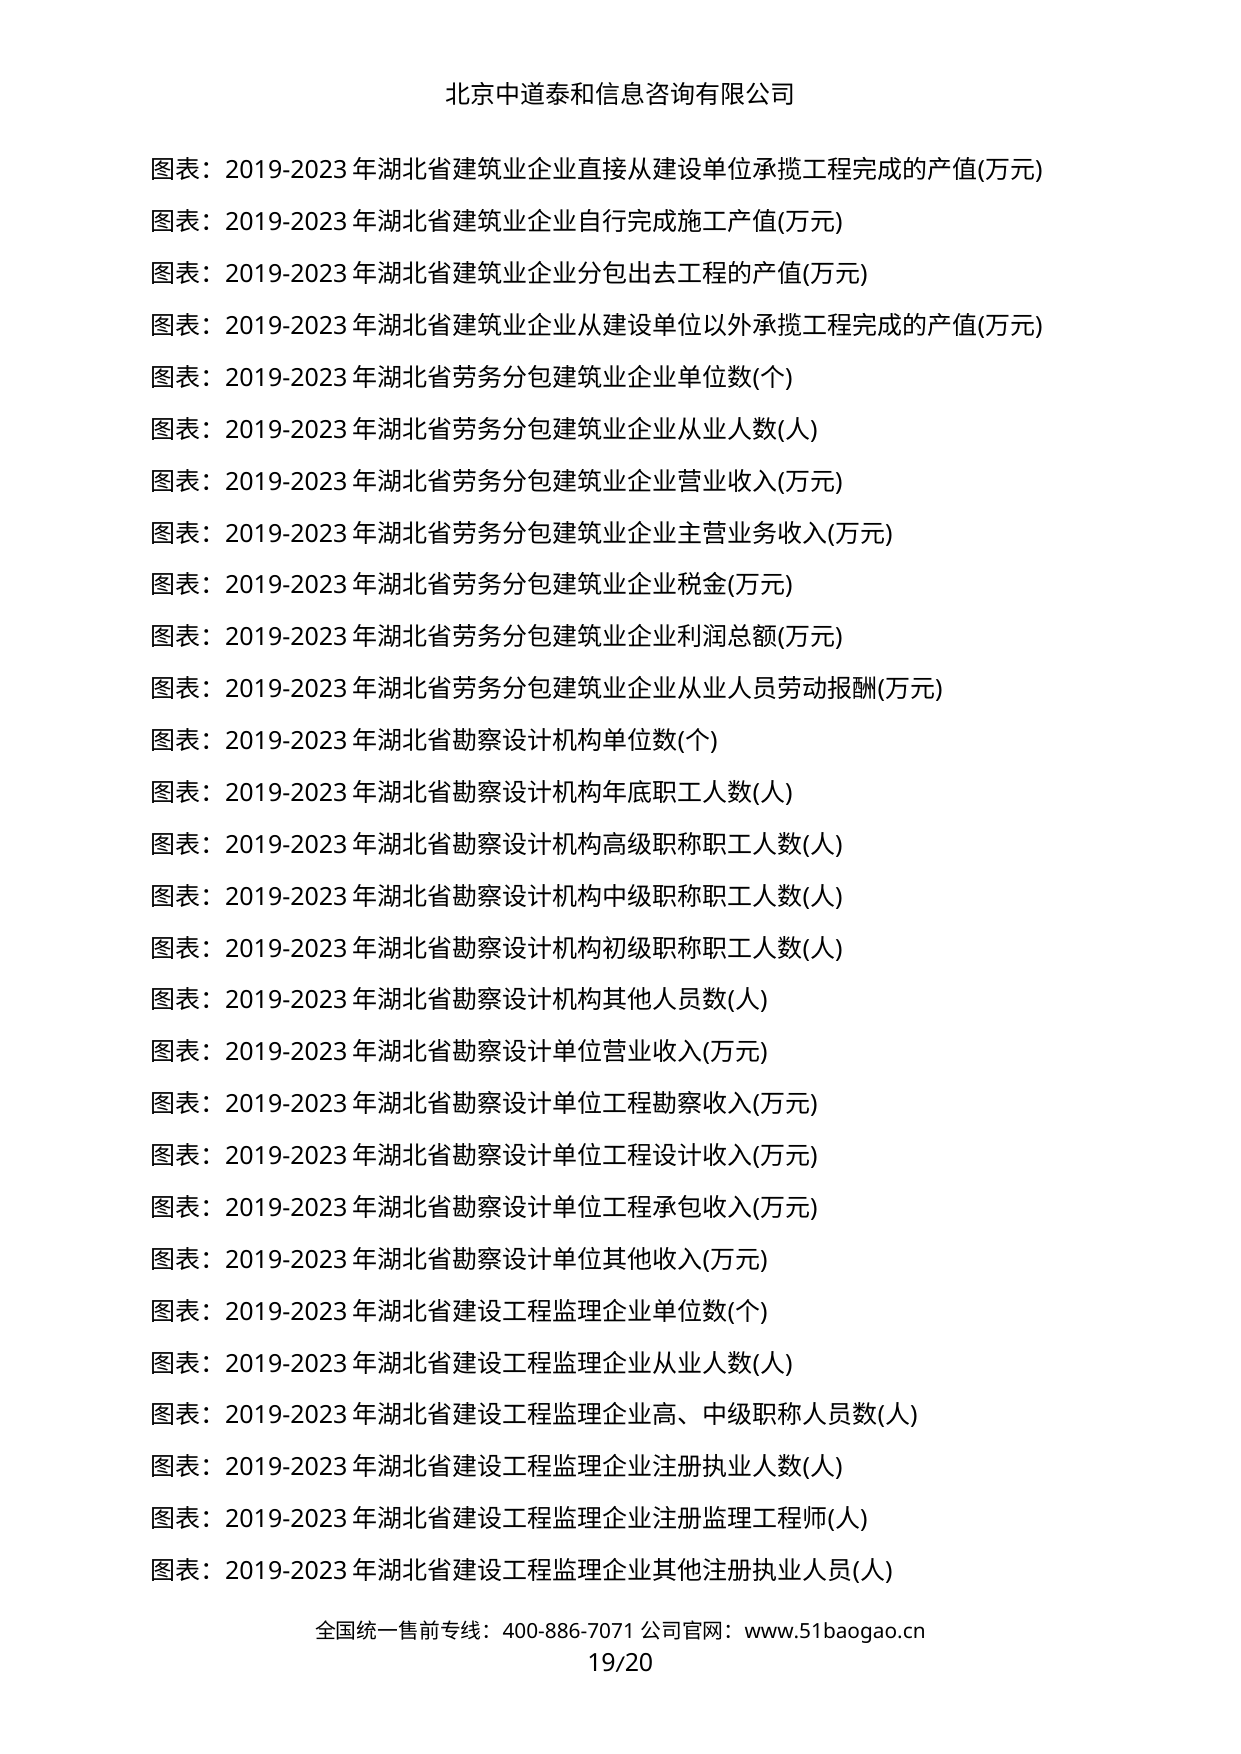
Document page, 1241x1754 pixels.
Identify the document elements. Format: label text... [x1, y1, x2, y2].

text 图表：2019-2023年湖北省勘察设计机构其他人员数(人) [150, 980, 1090, 1016]
text 图表：2019-2023年湖北省建设工程监理企业高、中级职称人员数(人) [150, 1395, 1090, 1431]
text 图表：2019-2023年湖北省建设工程监理企业从业人数(人) [150, 1343, 1090, 1379]
text 图表：2019-2023年湖北省建筑业企业直接从建设单位承揽工程完成的产值(万元) [150, 150, 1090, 186]
text 图表：2019-2023年湖北省建设工程监理企业注册监理工程师(人) [150, 1499, 1090, 1535]
text 图表：2019-2023年湖北省劳务分包建筑业企业营业收入(万元) [150, 461, 1090, 497]
text 图表：2019-2023年湖北省勘察设计机构高级职称职工人数(人) [150, 824, 1090, 861]
text 图表：2019-2023年湖北省勘察设计单位工程设计收入(万元) [150, 1136, 1090, 1172]
text 图表：2019-2023年湖北省建筑业企业从建设单位以外承揽工程完成的产值(万元) [150, 306, 1090, 342]
text 图表：2019-2023年湖北省勘察设计机构中级职称职工人数(人) [150, 876, 1090, 912]
text 图表：2019-2023年湖北省劳务分包建筑业企业从业人数(人) [150, 409, 1090, 446]
text 图表：2019-2023年湖北省勘察设计机构年底职工人数(人) [150, 772, 1090, 809]
text 图表：2019-2023年湖北省勘察设计单位其他收入(万元) [150, 1239, 1090, 1276]
text 图表：2019-2023年湖北省建设工程监理企业单位数(个) [150, 1291, 1090, 1327]
text 图表：2019-2023年湖北省建设工程监理企业其他注册执业人员(人) [150, 1551, 1090, 1587]
text 图表：2019-2023年湖北省勘察设计单位工程承包收入(万元) [150, 1187, 1090, 1224]
text 图表：2019-2023年湖北省劳务分包建筑业企业单位数(个) [150, 357, 1090, 394]
text 图表：2019-2023年湖北省建设工程监理企业注册执业人数(人) [150, 1447, 1090, 1483]
text 图表：2019-2023年湖北省劳务分包建筑业企业税金(万元) [150, 565, 1090, 601]
text 图表：2019-2023年湖北省勘察设计机构单位数(个) [150, 721, 1090, 757]
text 图表：2019-2023年湖北省劳务分包建筑业企业从业人员劳动报酬(万元) [150, 669, 1090, 705]
text 图表：2019-2023年湖北省建筑业企业分包出去工程的产值(万元) [150, 254, 1090, 290]
text 图表：2019-2023年湖北省勘察设计单位工程勘察收入(万元) [150, 1084, 1090, 1120]
text 图表：2019-2023年湖北省勘察设计单位营业收入(万元) [150, 1032, 1090, 1068]
text 图表：2019-2023年湖北省劳务分包建筑业企业主营业务收入(万元) [150, 513, 1090, 549]
text 图表：2019-2023年湖北省建筑业企业自行完成施工产值(万元) [150, 202, 1090, 238]
text 图表：2019-2023年湖北省勘察设计机构初级职称职工人数(人) [150, 928, 1090, 964]
text 图表：2019-2023年湖北省劳务分包建筑业企业利润总额(万元) [150, 617, 1090, 653]
